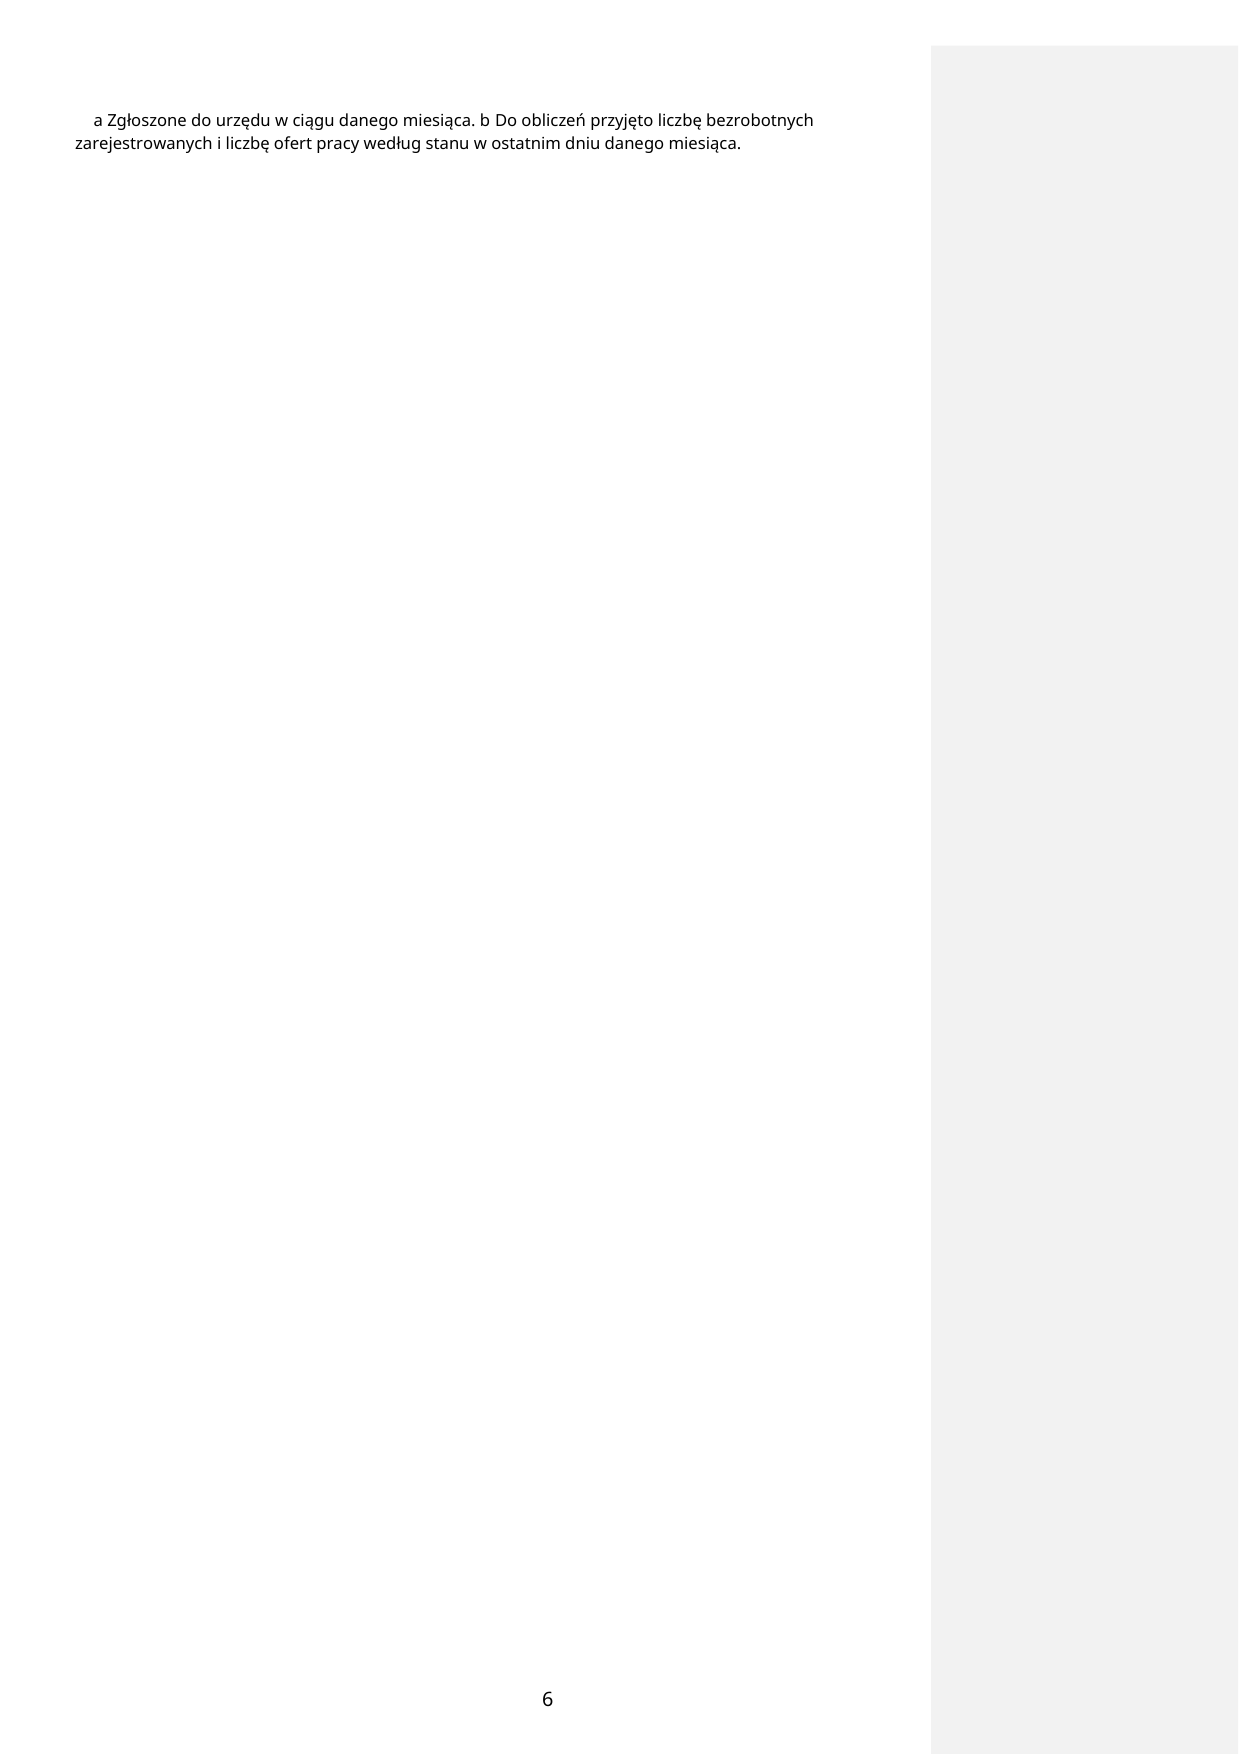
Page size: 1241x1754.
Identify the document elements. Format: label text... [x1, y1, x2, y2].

text a Zgłoszone do urzędu w ciągu danego miesiąca. b Do obliczeń przyjęto liczbę bezrobotnych zarejestrowanych i liczbę ofert pracy według stanu w ostatnim dniu danego miesiąca. [75, 108, 915, 154]
